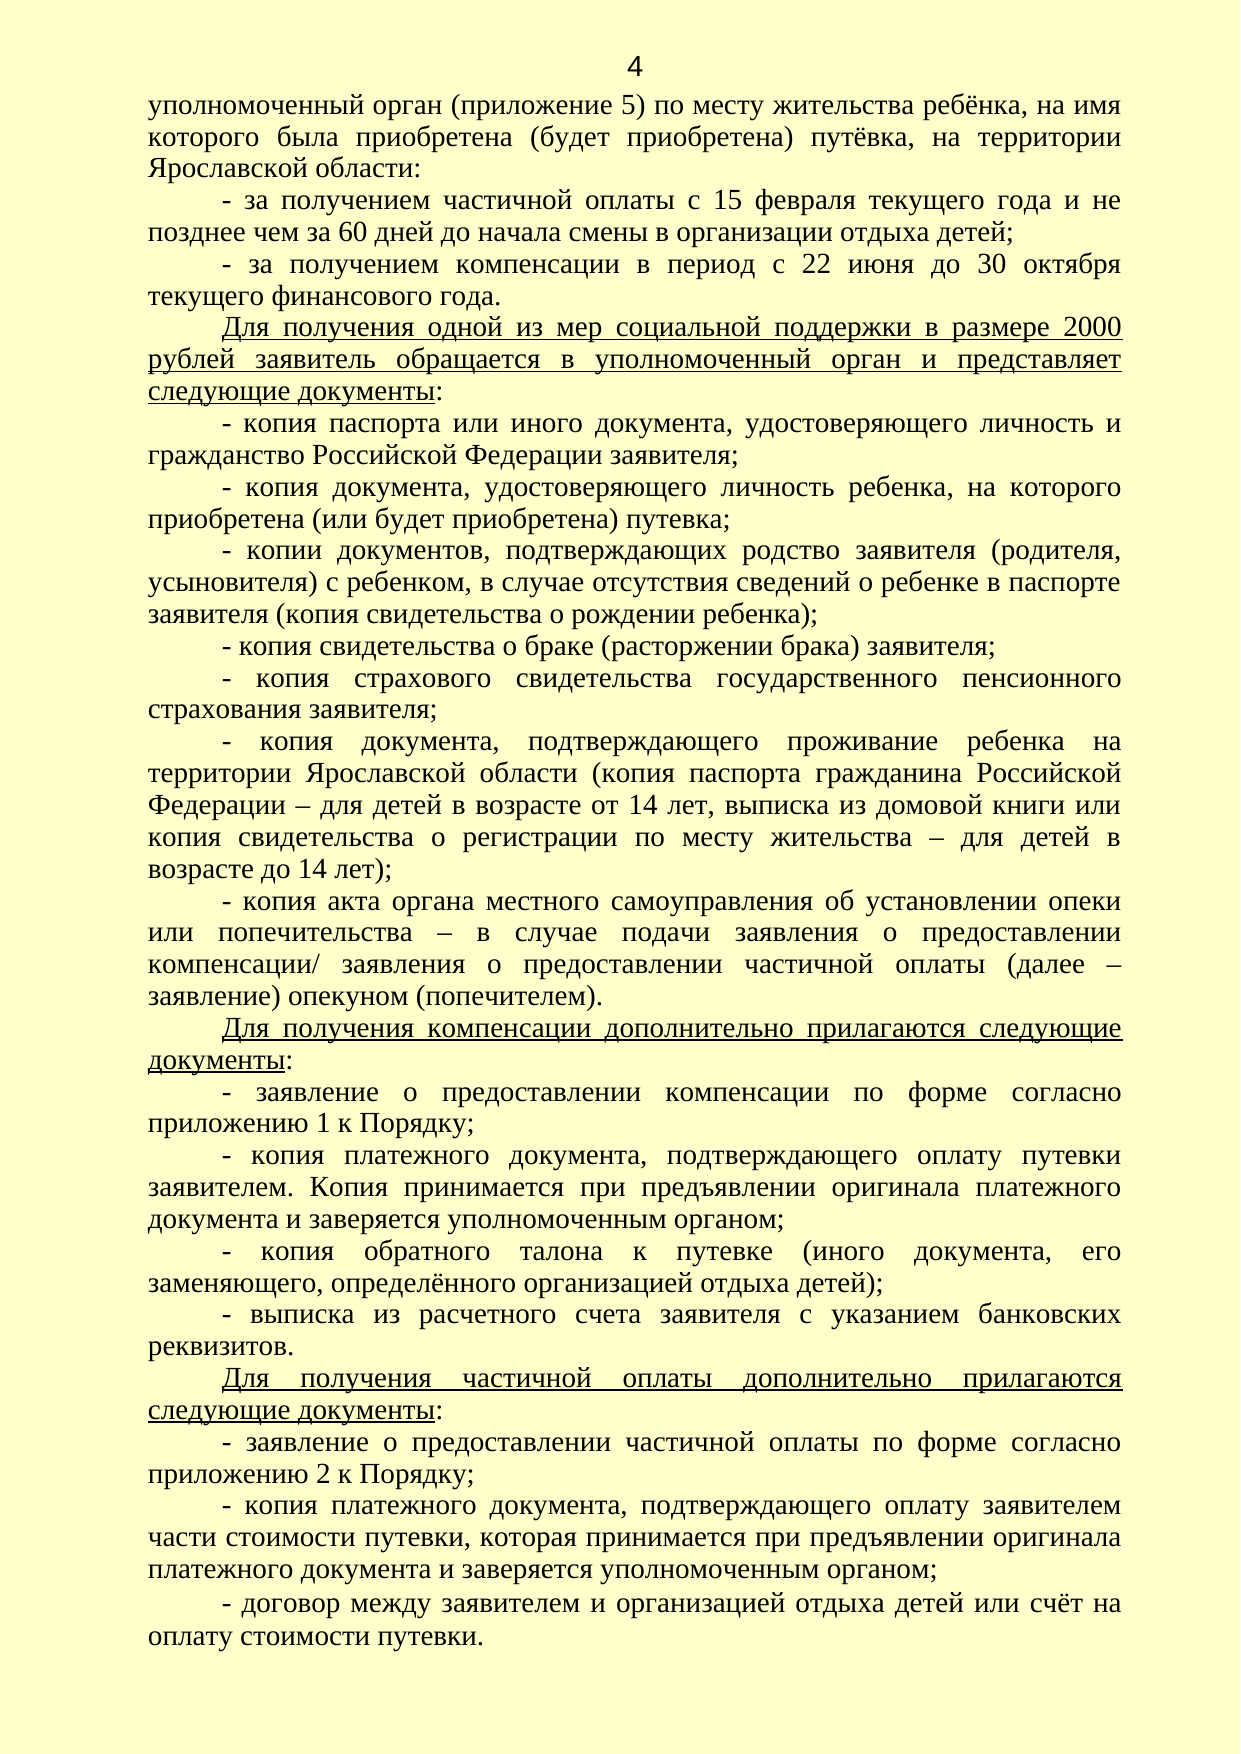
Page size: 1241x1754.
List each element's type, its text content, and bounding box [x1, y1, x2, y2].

list - копия платежного документа, подтверждающего оплату путевки заявителем. Копия принимается при предъявлении оригинала платежного документа и заверяется уполномоченным органом; [148, 1139, 1122, 1235]
text - копия документа, подтверждающего проживание ребенка на территории Ярославской области (копия паспорта гражданина Российской Федерации – для детей в возрасте от 14 лет, выписка из домовой книги или копия свидетельства о регистрации по месту жительства – для детей в возрасте до 14 лет); [148, 725, 1122, 884]
text - за получением компенсации в период с 22 июня до 30 октября текущего финансового года. [148, 248, 1122, 311]
list - договор между заявителем и организацией отдыха детей или счёт на оплату стоимости путевки. [148, 1585, 1122, 1652]
list - заявление о предоставлении компенсации по форме согласно приложению 1 к Порядку; [148, 1076, 1122, 1139]
list Для получения одной из мер социальной поддержки в размере 2000 рублей заявитель обращается в уполномоченный орган и представляет следующие документы: [148, 372, 1122, 407]
list - выписка из расчетного счета заявителя с указанием банковских реквизитов. [148, 1298, 1122, 1362]
list Для получения компенсации дополнительно прилагаются следующие документы: [148, 1012, 1122, 1076]
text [148, 89, 1122, 184]
text - копия документа, удостоверяющего личность ребенка, на которого приобретена (или будет приобретена) путевка; [148, 471, 1122, 534]
text - копии документов, подтверждающих родство заявителя (родителя, усыновителя) с ребенком, в случае отсутствия сведений о ребенке в паспорте заявителя (копия свидетельства о рождении ребенка); [148, 534, 1122, 630]
list - заявление о предоставлении частичной оплаты по форме согласно приложению 2 к Порядку; [148, 1426, 1122, 1489]
text - копия паспорта или иного документа, удостоверяющего личность и гражданство Российской Федерации заявителя; [148, 407, 1122, 471]
list Для получения одной из мер социальной поддержки в размере 2000 рублей заявитель обращается в уполномоченный орган и представляет следующие документы: [148, 311, 1122, 371]
list - копия платежного документа, подтверждающего оплату заявителем части стоимости путевки, которая принимается при предъявлении оригинала платежного документа и заверяется уполномоченным органом; [148, 1489, 1122, 1585]
list Для получения частичной оплаты дополнительно прилагаются следующие документы: [148, 1362, 1122, 1426]
list - копия акта органа местного самоуправления об установлении опеки или попечительства – в случае подачи заявления о предоставлении компенсации/ заявления о предоставлении частичной оплаты (далее – заявление) опекуном (попечителем). [148, 884, 1122, 1012]
list - копия обратного талона к путевке (иного документа, его заменяющего, определённого организацией отдыха детей); [148, 1235, 1122, 1298]
list - копия страхового свидетельства государственного пенсионного страхования заявителя; [148, 662, 1122, 725]
text - за получением частичной оплаты с 15 февраля текущего года и не позднее чем за 60 дней до начала смены в организации отдыха детей; [148, 184, 1122, 248]
text - копия свидетельства о браке (расторжении брака) заявителя; [148, 630, 1122, 662]
